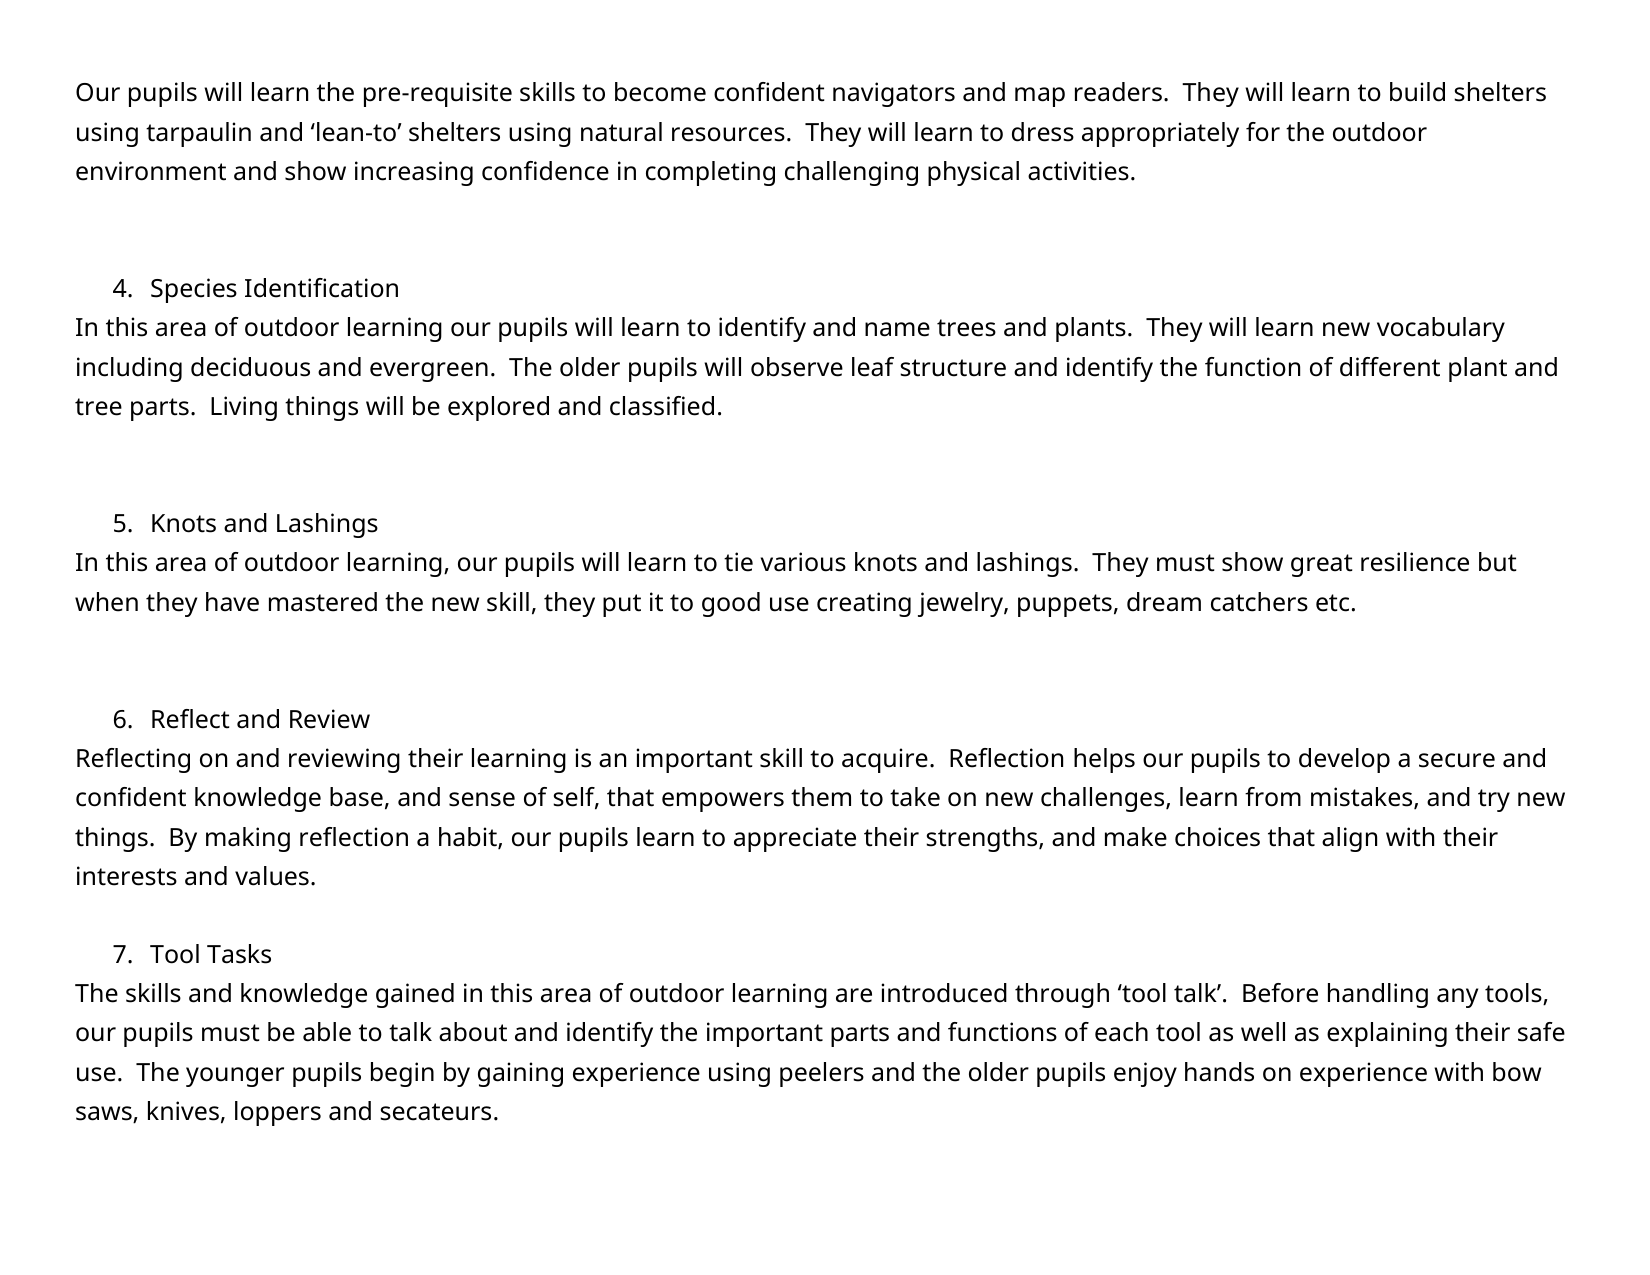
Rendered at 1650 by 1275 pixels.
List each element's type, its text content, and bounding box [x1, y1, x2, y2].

text In this area of outdoor learning our pupils will learn to identify and name trees and plants. They will learn new vocabulary including deciduous and evergreen. The older pupils will observe leaf structure and identify the function of different plant and tree parts. Living things will be explored and classified. [75, 310, 1575, 422]
list Knots and Lashings [112, 506, 1575, 540]
text In this area of outdoor learning, our pupils will learn to tie various knots and lashings. They must show great resilience but when they have mastered the new skill, they put it to good use creating jewelry, puppets, dream catchers etc. [75, 545, 1575, 618]
list Tool Tasks [112, 937, 1575, 971]
list Species Identification [112, 271, 1575, 305]
text The skills and knowledge gained in this area of outdoor learning are introduced through ‘tool talk’. Before handling any tools, our pupils must be able to talk about and identify the important parts and functions of each tool as well as explaining their safe use. The younger pupils begin by gaining experience using peelers and the older pupils enjoy hands on experience with bow saws, knives, loppers and secateurs. [75, 976, 1575, 1127]
text Reflecting on and reviewing their learning is an important skill to acquire. Reflection helps our pupils to develop a secure and confident knowledge base, and sense of self, that empowers them to take on new challenges, learn from mistakes, and try new things. By making reflection a habit, our pupils learn to appreciate their strengths, and make choices that align with their interests and values. [75, 741, 1575, 892]
text Our pupils will learn the pre-requisite skills to become confident navigators and map readers. They will learn to build shelters using tarpaulin and ‘lean-to’ shelters using natural resources. They will learn to dress appropriately for the outdoor environment and show increasing confidence in completing challenging physical activities. [75, 75, 1575, 187]
list Reflect and Review [112, 702, 1575, 736]
